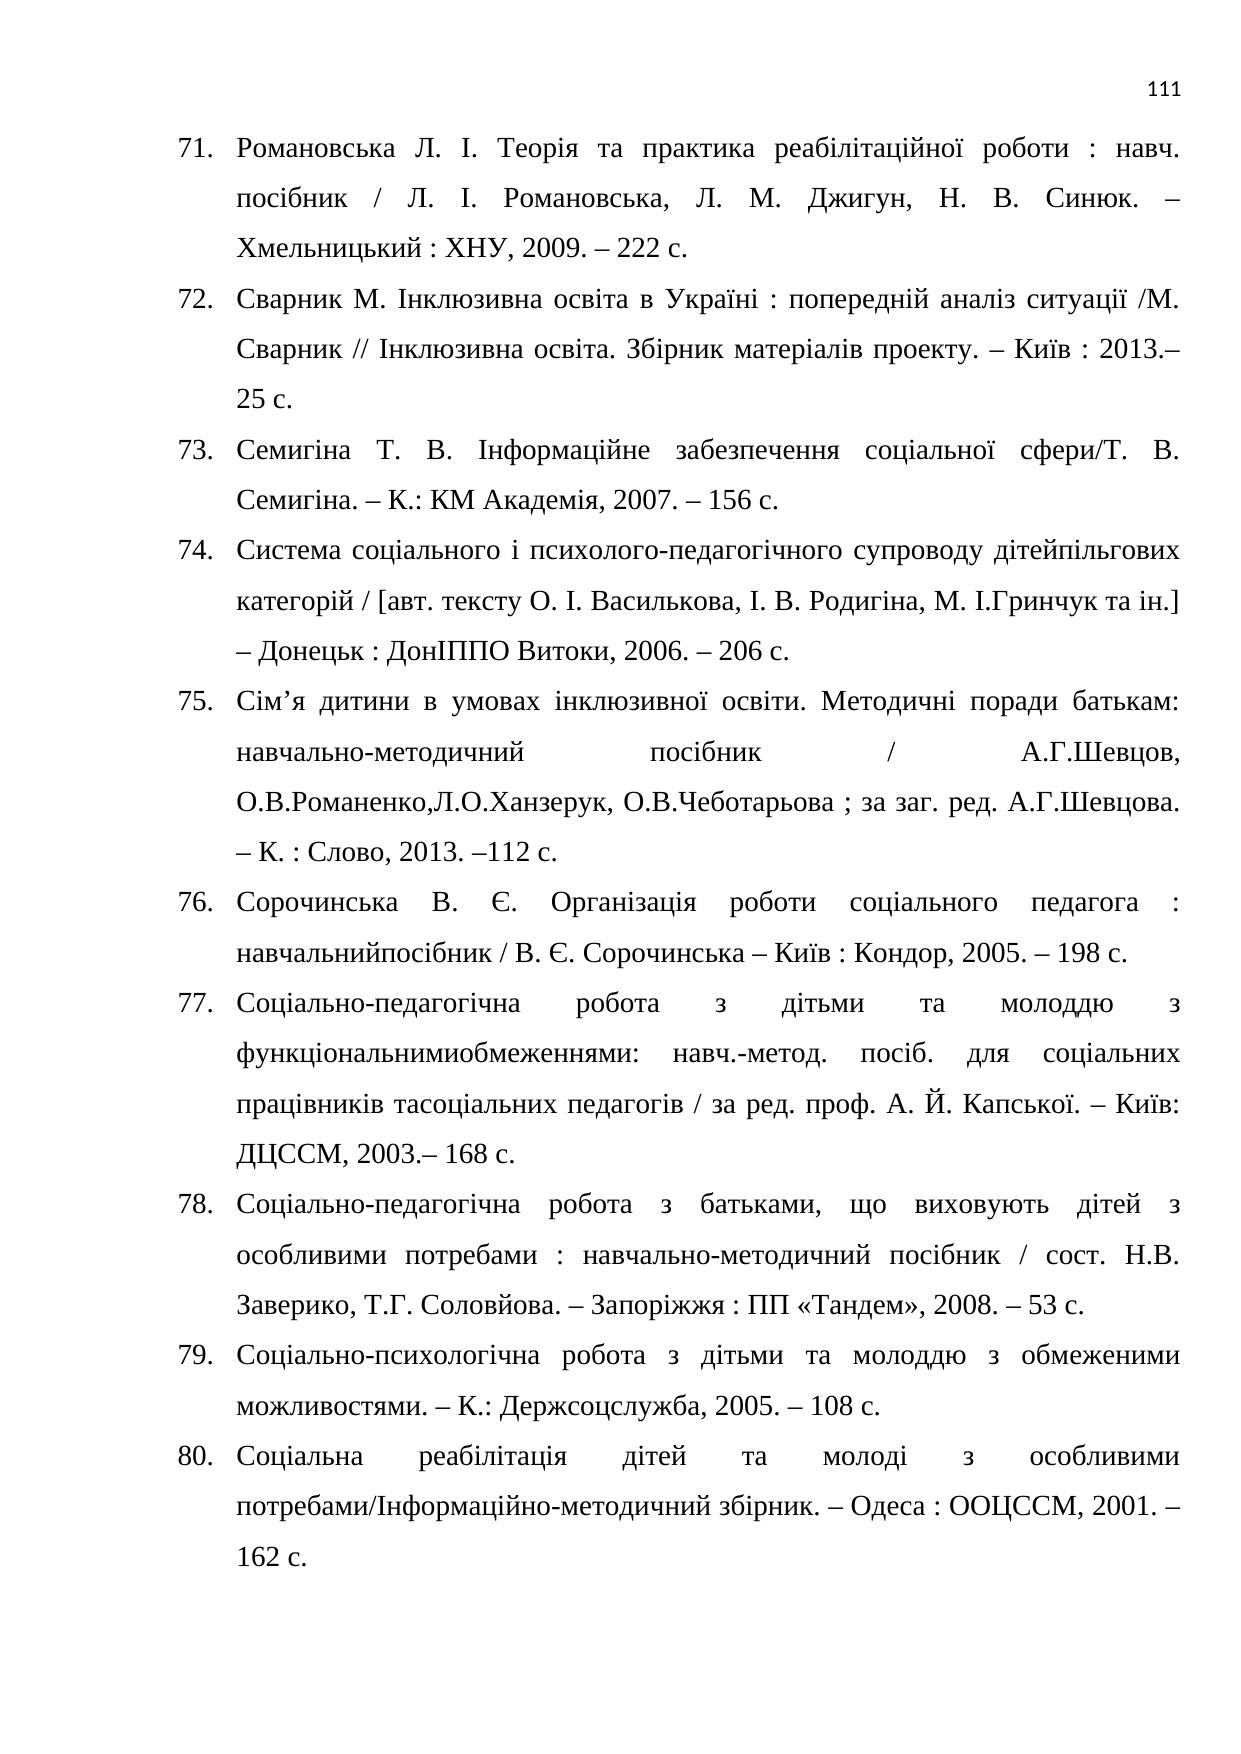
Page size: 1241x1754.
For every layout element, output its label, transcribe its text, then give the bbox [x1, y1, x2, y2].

list Семигіна Т. В. Інформаційне забезпечення соціальної сфери/Т. В. Семигіна. – К.: КМ Академія, 2007. – 156 с. [177, 432, 1181, 516]
list Соціально-психологічна робота з дітьми та молоддю з обмеженими можливостями. – К.: Держсоцслужба, 2005. – 108 с. [177, 1337, 1181, 1421]
list Соціально-педагогічна робота з батьками, що виховують дітей з особливими потребами : навчально-методичний посібник / сост. Н.В. Заверико, Т.Г. Соловйова. – Запоріжжя : ПП «Тандем», 2008. – 53 с. [177, 1186, 1181, 1321]
list Соціальна реабілітація дітей та молоді з особливими потребами/Інформаційно-методичний збірник. – Одеса : ООЦССМ, 2001. – 162 с. [177, 1438, 1181, 1572]
list Сім’я дитини в умовах інклюзивної освіти. Методичні поради батькам: навчально-методичний посібник / А.Г.Шевцов, О.В.Романенко,Л.О.Ханзерук, О.В.Чеботарьова ; за заг. ред. А.Г.Шевцова. – К. : Слово, 2013. –112 с. [177, 683, 1181, 868]
list Сорочинська В. Є. Організація роботи соціального педагога : навчальнийпосібник / В. Є. Сорочинська – Київ : Кондор, 2005. – 198 с. [177, 884, 1181, 968]
list Сварник М. Інклюзивна освіта в Україні : попередній аналіз ситуації /М. Сварник // Інклюзивна освіта. Збірник матеріалів проекту. – Київ : 2013.– 25 c. [177, 281, 1181, 415]
list Соціально-педагогічна робота з дітьми та молоддю з функціональнимиобмеженнями: навч.-метод. посіб. для соціальних працівників тасоціальних педагогів / за ред. проф. А. Й. Капської. – Київ: ДЦССМ, 2003.– 168 с. [177, 985, 1181, 1170]
list Система соціального і психолого-педагогічного супроводу дітейпільгових категорій / [авт. тексту О. І. Василькова, І. В. Родигіна, М. І.Гринчук та ін.] – Донецьк : ДонІППО Витоки, 2006. – 206 с. [177, 532, 1181, 667]
list Романовська Л. І. Теорія та практика реабілітаційної роботи : навч. посібник / Л. І. Романовська, Л. М. Джигун, Н. В. Синюк. – Хмельницький : ХНУ, 2009. – 222 с. [177, 130, 1181, 264]
